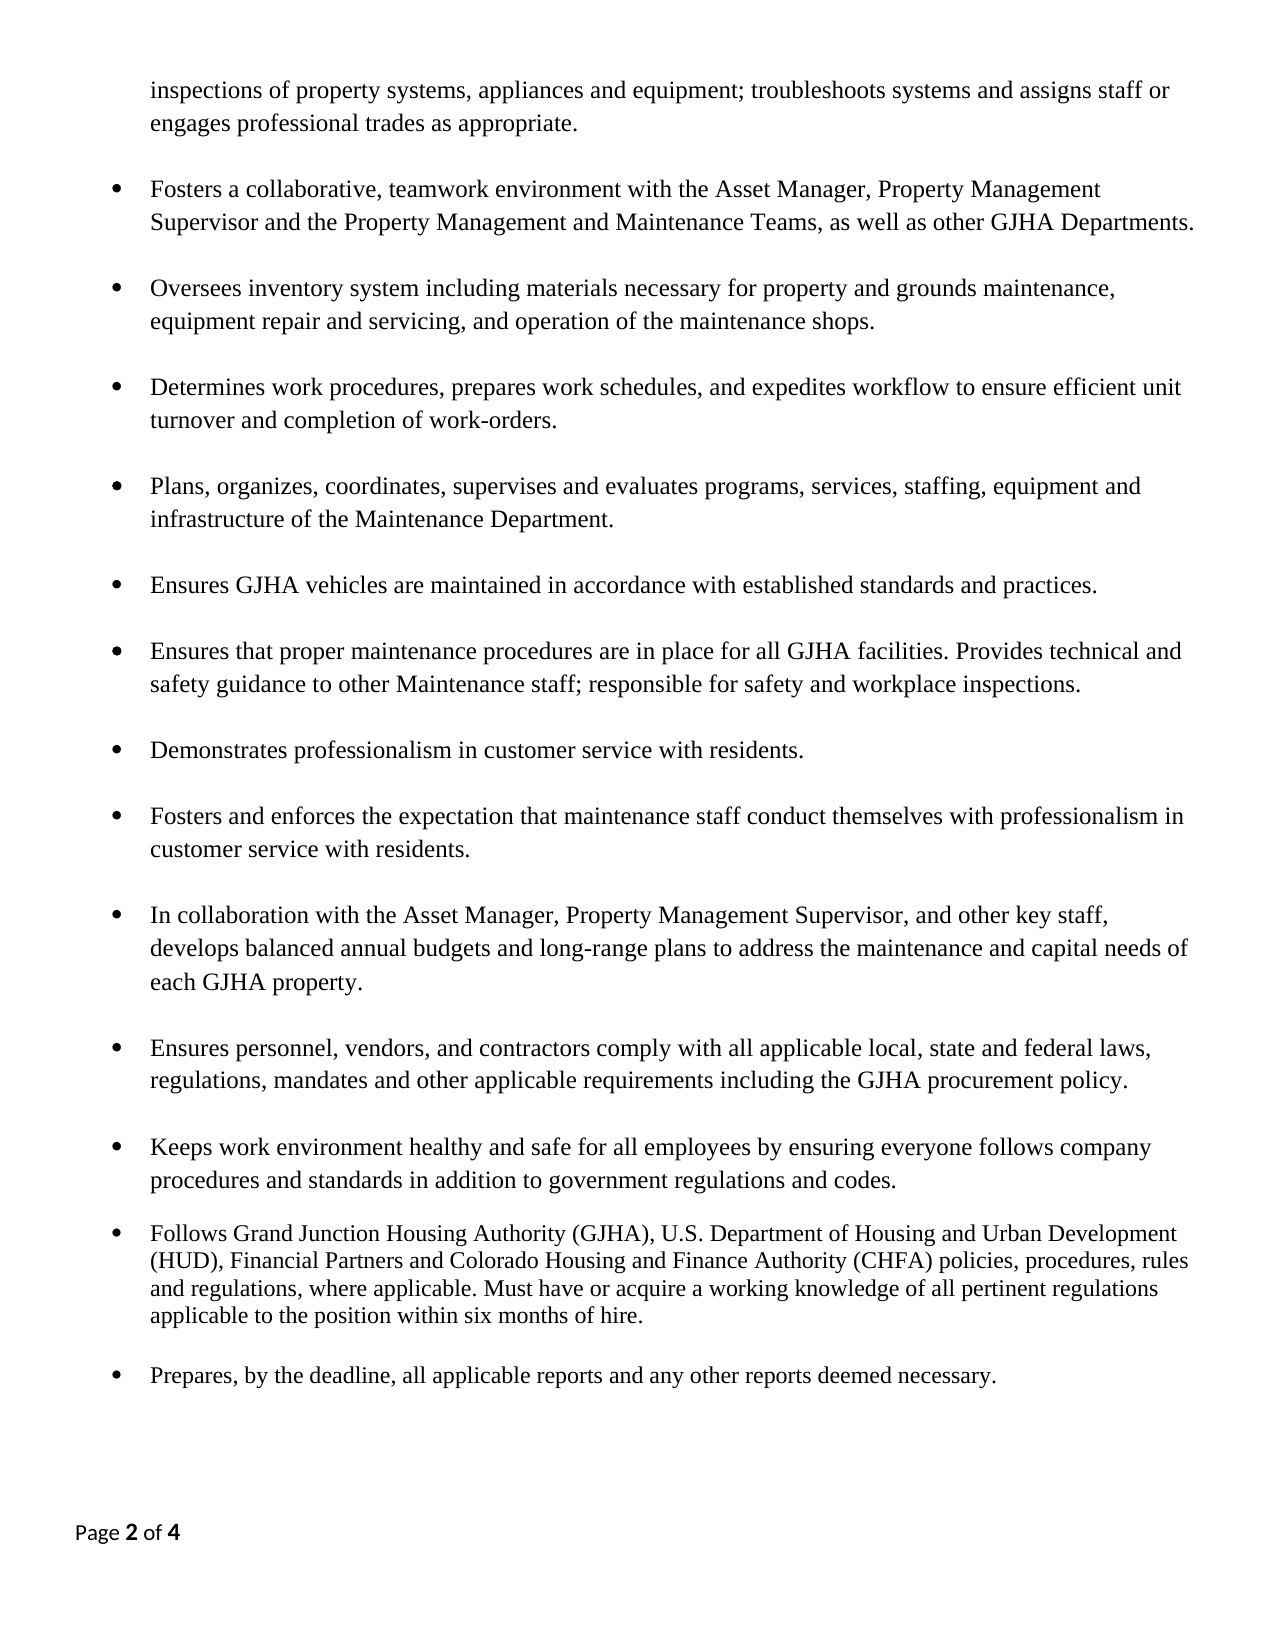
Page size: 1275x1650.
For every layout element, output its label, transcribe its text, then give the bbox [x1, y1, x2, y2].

list Plans, organizes, coordinates, supervises and evaluates programs, services, staffing, equipment and infrastructure of the Maintenance Department. [112, 471, 1200, 533]
list Demonstrates professionalism in customer service with residents. [112, 735, 1200, 764]
list Fosters a collaborative, teamwork environment with the Asset Manager, Property Management Supervisor and the Property Management and Maintenance Teams, as well as other GJHA Departments. [112, 174, 1200, 236]
list In collaboration with the Asset Manager, Property Management Supervisor, and other key staff, develops balanced annual budgets and long-range plans to address the maintenance and capital needs of each GJHA property. [112, 901, 1200, 995]
list Oversees inventory system including materials necessary for property and grounds maintenance, equipment repair and servicing, and operation of the maintenance shops. [112, 273, 1200, 335]
list Prepares, by the deadline, all applicable reports and any other reports deemed necessary. [112, 1361, 1200, 1388]
list Keeps work environment healthy and safe for all employees by ensuring everyone follows company procedures and standards in addition to government regulations and codes. [112, 1132, 1200, 1193]
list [112, 75, 1200, 137]
list Ensures personnel, vendors, and contractors comply with all applicable local, state and federal laws, regulations, mandates and other applicable requirements including the GJHA procurement policy. [112, 1033, 1200, 1094]
list Follows Grand Junction Housing Authority (GJHA), U.S. Department of Housing and Urban Development (HUD), Financial Partners and Colorado Housing and Finance Authority (CHFA) policies, procedures, rules and regulations, where applicable. Must have or acquire a working knowledge of all pertinent regulations applicable to the position within six months of hire. [112, 1218, 1200, 1329]
list Ensures GJHA vehicles are maintained in accordance with established standards and practices. [112, 570, 1200, 599]
list Fosters and enforces the expectation that maintenance staff conduct themselves with professionalism in customer service with residents. [112, 801, 1200, 863]
list Ensures that proper maintenance procedures are in place for all GJHA facilities. Provides technical and safety guidance to other Maintenance staff; responsible for safety and workplace inspections. [112, 636, 1200, 698]
list Determines work procedures, prepares work schedules, and expedites workflow to ensure efficient unit turnover and completion of work-orders. [112, 372, 1200, 434]
